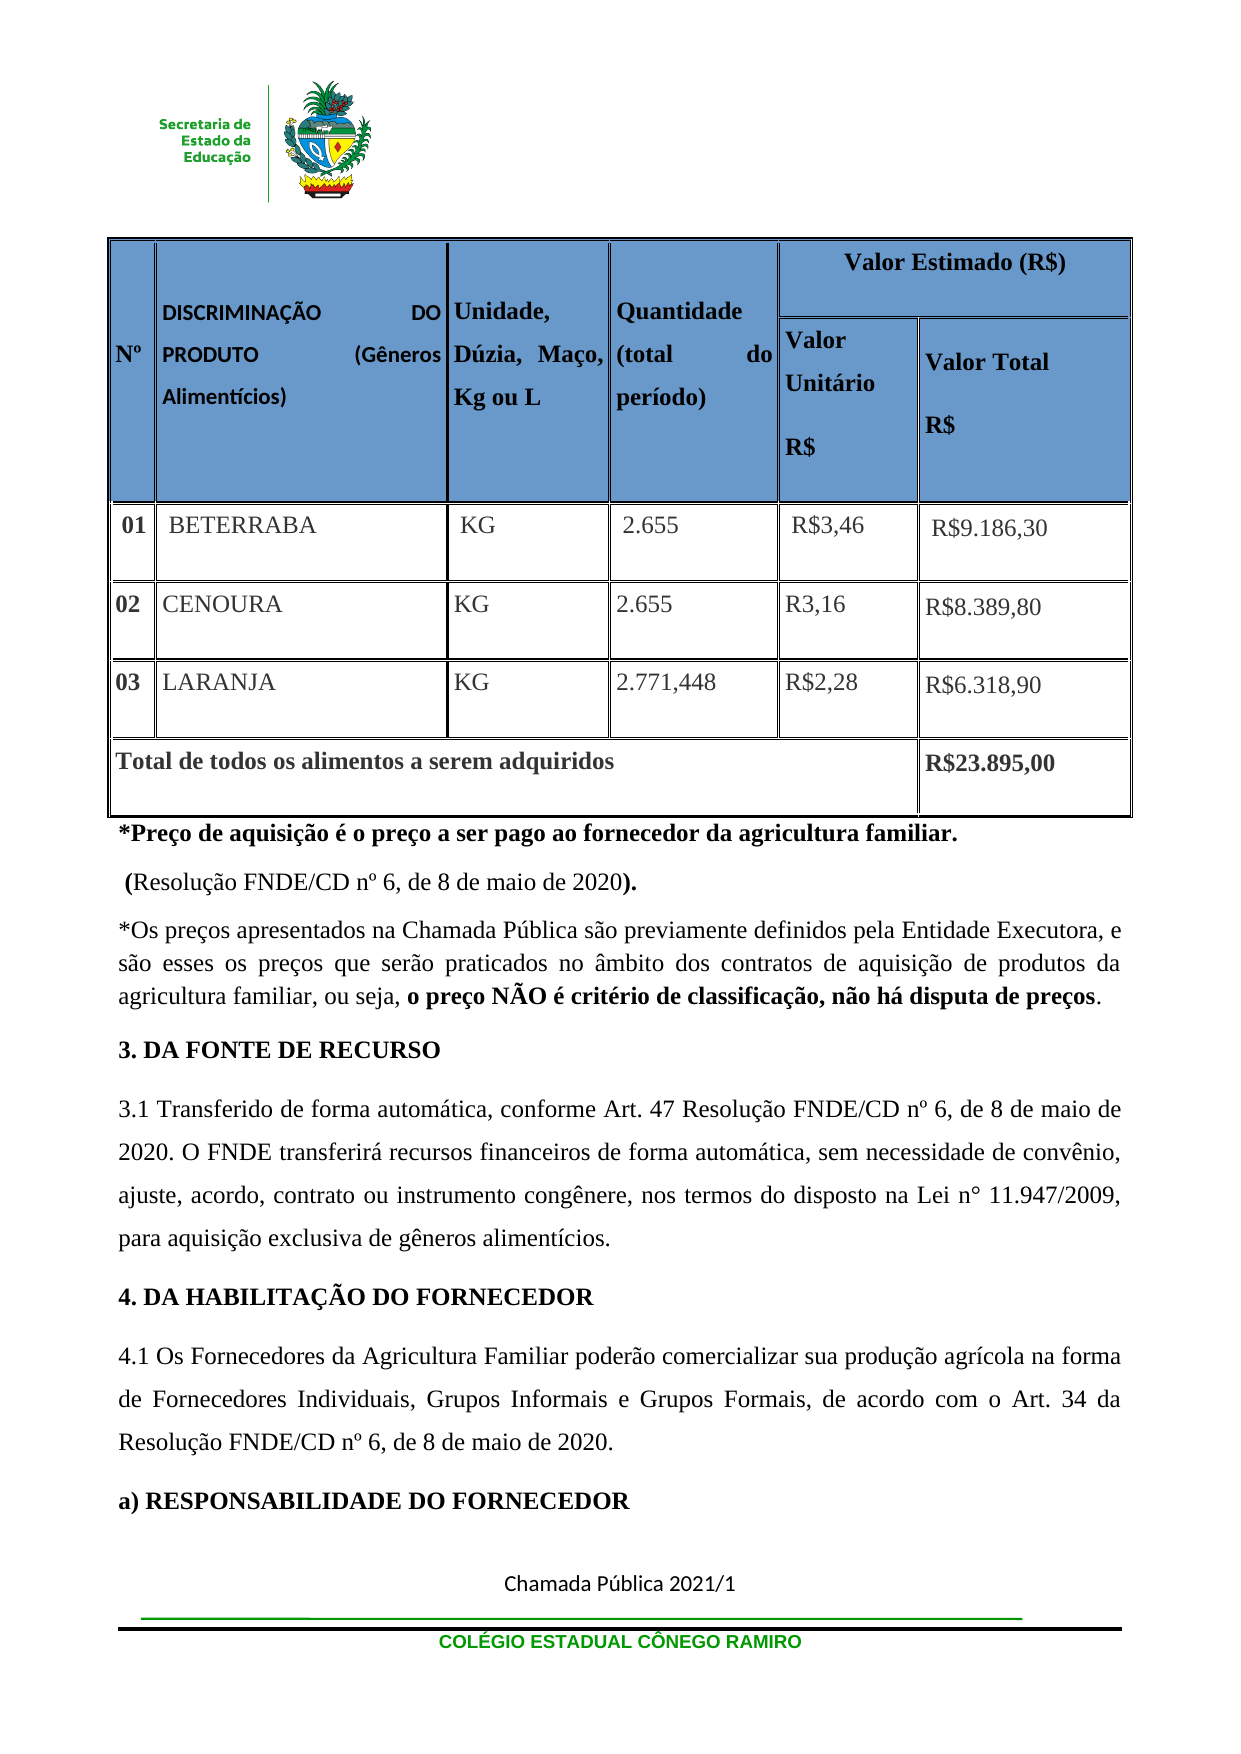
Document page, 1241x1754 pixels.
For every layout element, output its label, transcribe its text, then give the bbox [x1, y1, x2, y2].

table_header DISCRIMINAÇÃO DO PRODUTO (Gêneros Alimentícios) [156, 241, 447, 501]
table_cell Total de todos os alimentos a serem adquiridos [111, 736, 918, 815]
table_cell R$23.895,00 [919, 736, 1130, 815]
table_cell KG [449, 505, 608, 579]
table_cell 01 [111, 501, 154, 579]
table_cell 2.655 [611, 505, 777, 579]
table_header Unidade, Dúzia, Maço, Kg ou L [447, 241, 610, 501]
text a) RESPONSABILIDADE DO FORNECEDOR [118, 1486, 1110, 1515]
table_cell Valor Total R$ [919, 316, 1131, 501]
table_cell R$9.186,30 [920, 501, 1130, 579]
table_cell LARANJA [157, 662, 446, 736]
text *Preço de aquisição é o preço a ser pago ao fornecedor da agricultura familiar. [118, 818, 1122, 847]
text (Resolução FNDE/CD nº 6, de 8 de maio de 2020). [118, 867, 1122, 896]
table_cell R$2,28 [780, 662, 917, 736]
table_header Valor Estimado (R$) [779, 241, 1130, 316]
table_cell 03 [111, 658, 154, 736]
table_cell R3,16 [780, 583, 917, 658]
table_cell R$3,46 [780, 505, 917, 579]
table_cell 2.771,448 [611, 662, 777, 736]
table_header Nº [111, 241, 156, 501]
text 3. DA FONTE DE RECURSO [118, 1035, 1122, 1064]
table_cell KG [449, 583, 608, 658]
table_cell Valor Unitário R$ [780, 319, 917, 501]
table_cell 02 [111, 580, 154, 658]
table_header Quantidade (total do período) [610, 241, 779, 501]
text 3.1 Transferido de forma automática, conforme Art. 47 Resolução FNDE/CD nº 6, de 8 de maio de 2020. O FNDE transferirá recursos financeiros de forma automática, sem necessidade de convênio, ajuste, acordo, contrato ou instrumento congênere, nos termos do disposto na Lei n° 11.947/2009, para aquisição exclusiva de gêneros alimentícios. [118, 1094, 1122, 1252]
table_cell BETERRABA [157, 505, 446, 579]
table_cell KG [449, 662, 608, 736]
table_cell CENOURA [157, 583, 446, 658]
text 4.1 Os Fornecedores da Agricultura Familiar poderão comercializar sua produção agrícola na forma de Fornecedores Individuais, Grupos Informais e Grupos Formais, de acordo com o Art. 34 da Resolução FNDE/CD nº 6, de 8 de maio de 2020. [118, 1341, 1122, 1456]
text 4. DA HABILITAÇÃO DO FORNECEDOR [118, 1282, 1122, 1311]
table_cell R$6.318,90 [920, 658, 1130, 736]
table_cell R$8.389,80 [920, 580, 1130, 658]
text *Os preços apresentados na Chamada Pública são previamente definidos pela Entidade Executora, e são esses os preços que serão praticados no âmbito dos contratos de aquisição de produtos da agricultura familiar, ou seja, o preço NÃO é critério de classificação, não há disputa de preços. [118, 915, 1122, 1010]
table_cell 2.655 [611, 583, 777, 658]
picture [118, 73, 412, 210]
